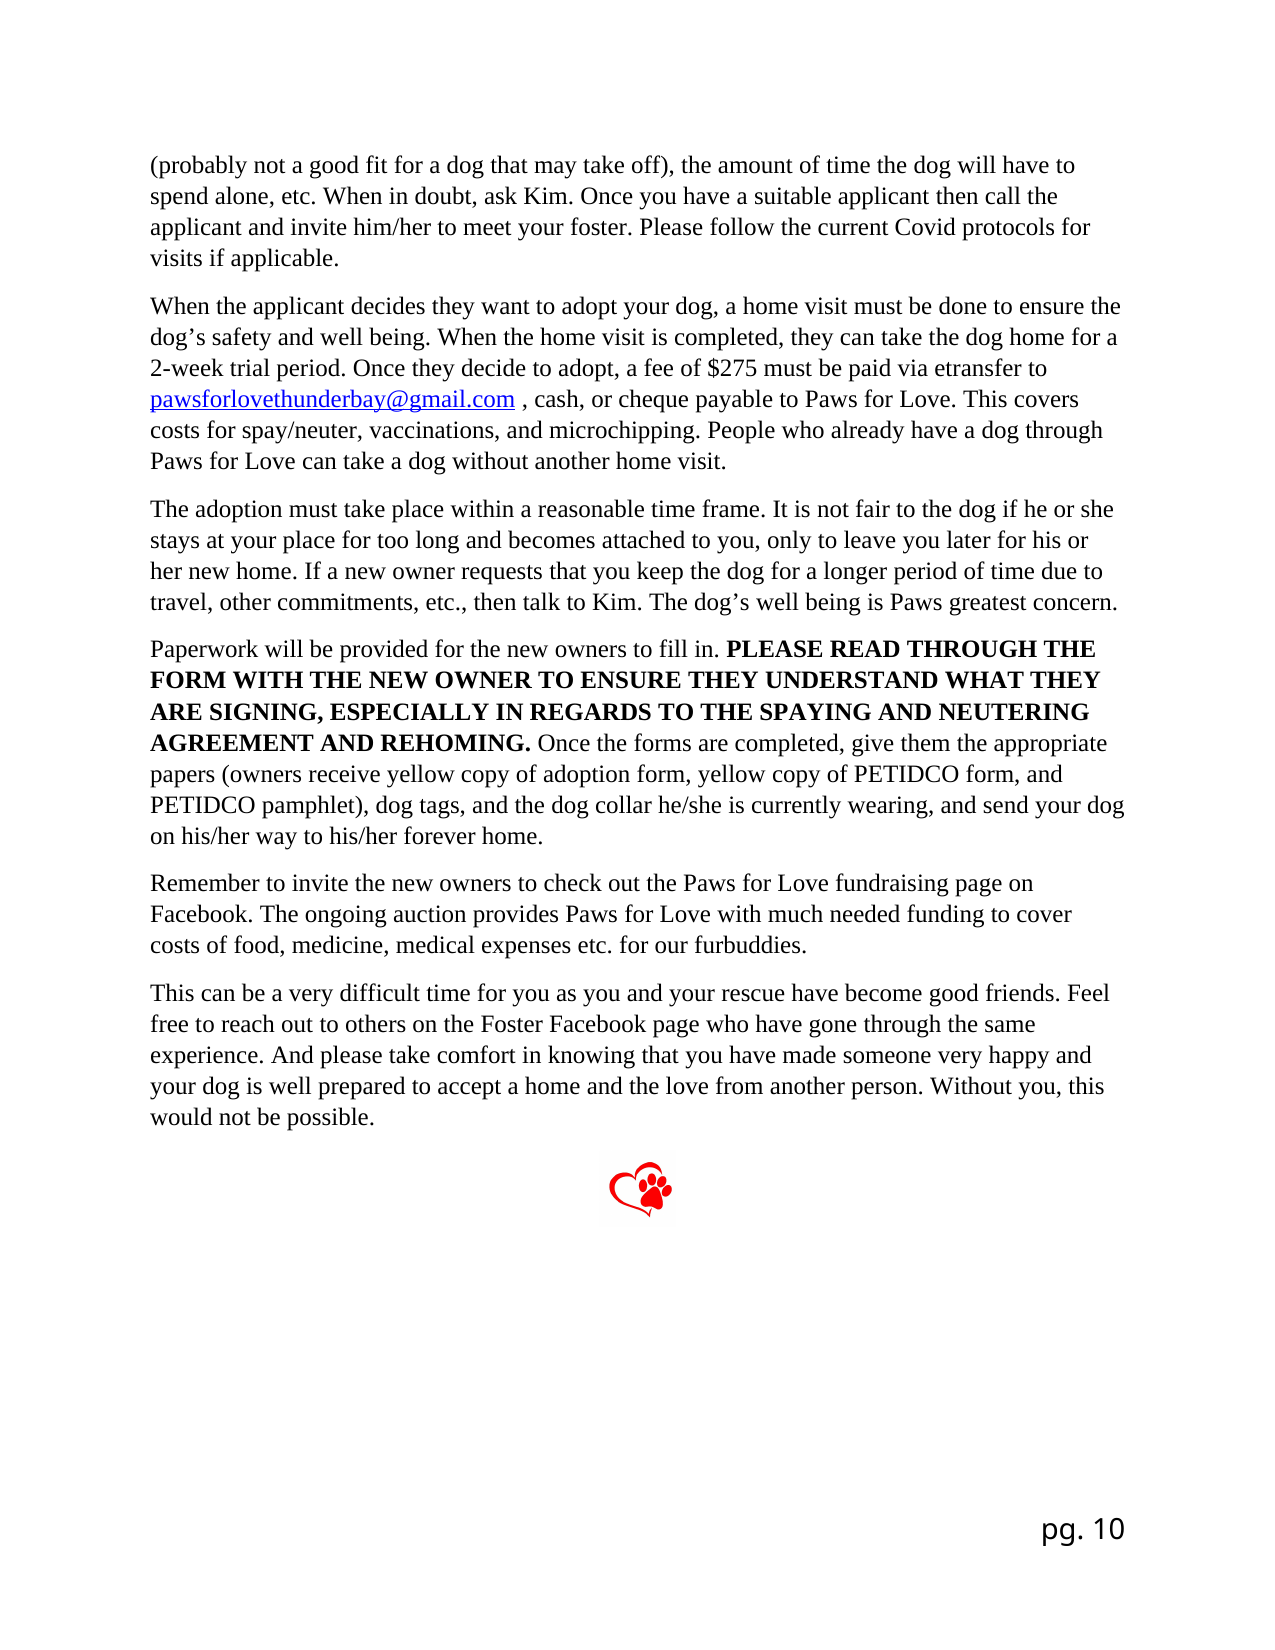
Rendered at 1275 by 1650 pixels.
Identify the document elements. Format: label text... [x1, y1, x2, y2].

text This can be a very difficult time for you as you and your rescue have become good friends. Feel free to reach out to others on the Foster Facebook page who have gone through the same experience. And please take comfort in knowing that you have made someone very happy and your dog is well prepared to accept a home and the love from another person. Without you, this would not be possible. [150, 978, 1125, 1131]
text Paperwork will be provided for the new owners to fill in. PLEASE READ THROUGH THE FORM WITH THE NEW OWNER TO ENSURE THEY UNDERSTAND WHAT THEY ARE SIGNING, ESPECIALLY IN REGARDS TO THE SPAYING AND NEUTERING AGREEMENT AND REHOMING. Once the forms are completed, give them the appropriate papers (owners receive yellow copy of adoption form, yellow copy of PETIDCO form, and PETIDCO pamphlet), dog tags, and the dog collar he/she is currently wearing, and send your dog on his/her way to his/her forever home. [150, 634, 1125, 849]
text Remember to invite the new owners to check out the Paws for Love fundraising page on Facebook. The ongoing auction provides Paws for Love with much needed funding to cover costs of food, medicine, medical expenses etc. for our furbuddies. [150, 868, 1125, 959]
picture [599, 1150, 676, 1227]
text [150, 150, 1125, 272]
text The adoption must take place within a reasonable time frame. It is not fair to the dog if he or she stays at your place for too long and becomes attached to you, only to leave you later for his or her new home. If a new owner requests that you keep the dog for a longer period of time due to travel, other commitments, etc., then talk to Kim. The dog’s well being is Paws greatest concern. [150, 494, 1125, 616]
text When the applicant decides they want to adopt your dog, a home visit must be done to ensure the dog’s safety and well being. When the home visit is completed, they can take the dog home for a 2-week trial period. Once they decide to adopt, a fee of $275 must be paid via etransfer to pawsforlovethunderbay@gmail.com , cash, or cheque payable to Paws for Love. This covers costs for spay/neuter, vaccinations, and microchipping. People who already have a dog through Paws for Love can take a dog without another home visit. [150, 291, 1125, 475]
